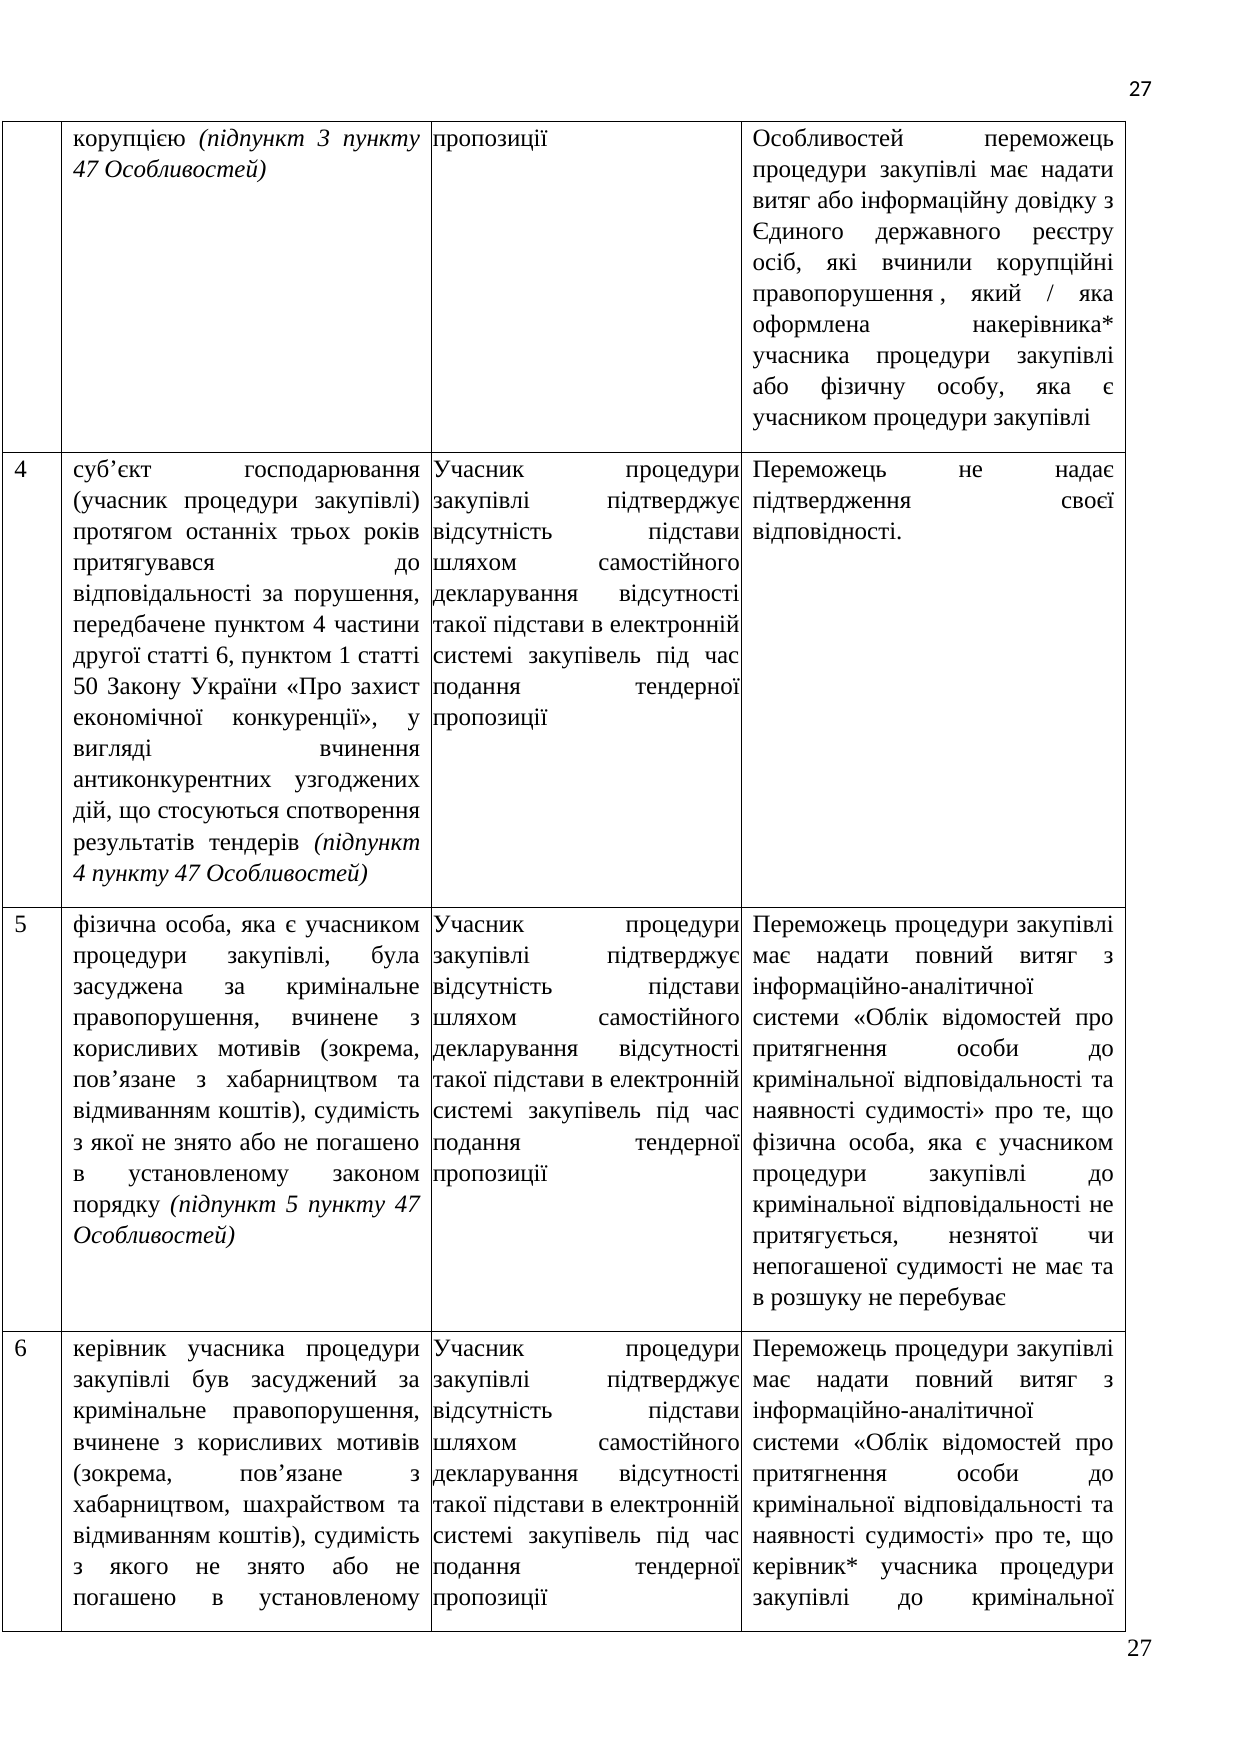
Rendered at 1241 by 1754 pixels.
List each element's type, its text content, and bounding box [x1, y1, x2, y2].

table_cell Переможець процедури закупівлі має надати повний витяг з інформаційно-аналітичної системи «Облік відомостей про притягнення особи до кримінальної відповідальності та наявності судимості» про те, що фізична особа, яка є учасником процедури закупівлі до кримінальної відповідальності не притягується, незнятої чи непогашеної судимості не має та в розшуку не перебуває [742, 908, 1125, 1331]
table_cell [742, 1332, 1125, 1631]
table_cell фізична особа, яка є учасником процедури закупівлі, була засуджена за кримінальне правопорушення, вчинене з корисливих мотивів (зокрема, пов’язане з хабарництвом та відмиванням коштів), судимість з якої не знято або не погашено в установленому законом порядку (підпункт 5 пункту 47 Особливостей) [62, 908, 431, 1331]
table_cell суб’єкт господарювання (учасник процедури закупівлі) протягом останніх трьох років притягувався до відповідальності за порушення, передбачене пунктом 4 частини другої статті 6, пунктом 1 статті 50 Закону України «Про захист економічної конкуренції», у вигляді вчинення антиконкурентних узгоджених дій, що стосуються спотворення результатів тендерів (підпункт 4 пункту 47 Особливостей) [62, 453, 431, 907]
table_cell 5 [3, 908, 61, 1331]
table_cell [62, 1332, 431, 1631]
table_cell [432, 1332, 741, 1631]
table_cell 4 [3, 453, 61, 907]
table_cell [432, 122, 741, 452]
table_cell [62, 122, 431, 452]
table_cell Переможець не надає підтвердження своєї відповідності. [742, 453, 1125, 907]
table_cell 6 [3, 1332, 61, 1631]
table_cell 3 [3, 122, 61, 452]
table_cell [742, 122, 1125, 452]
